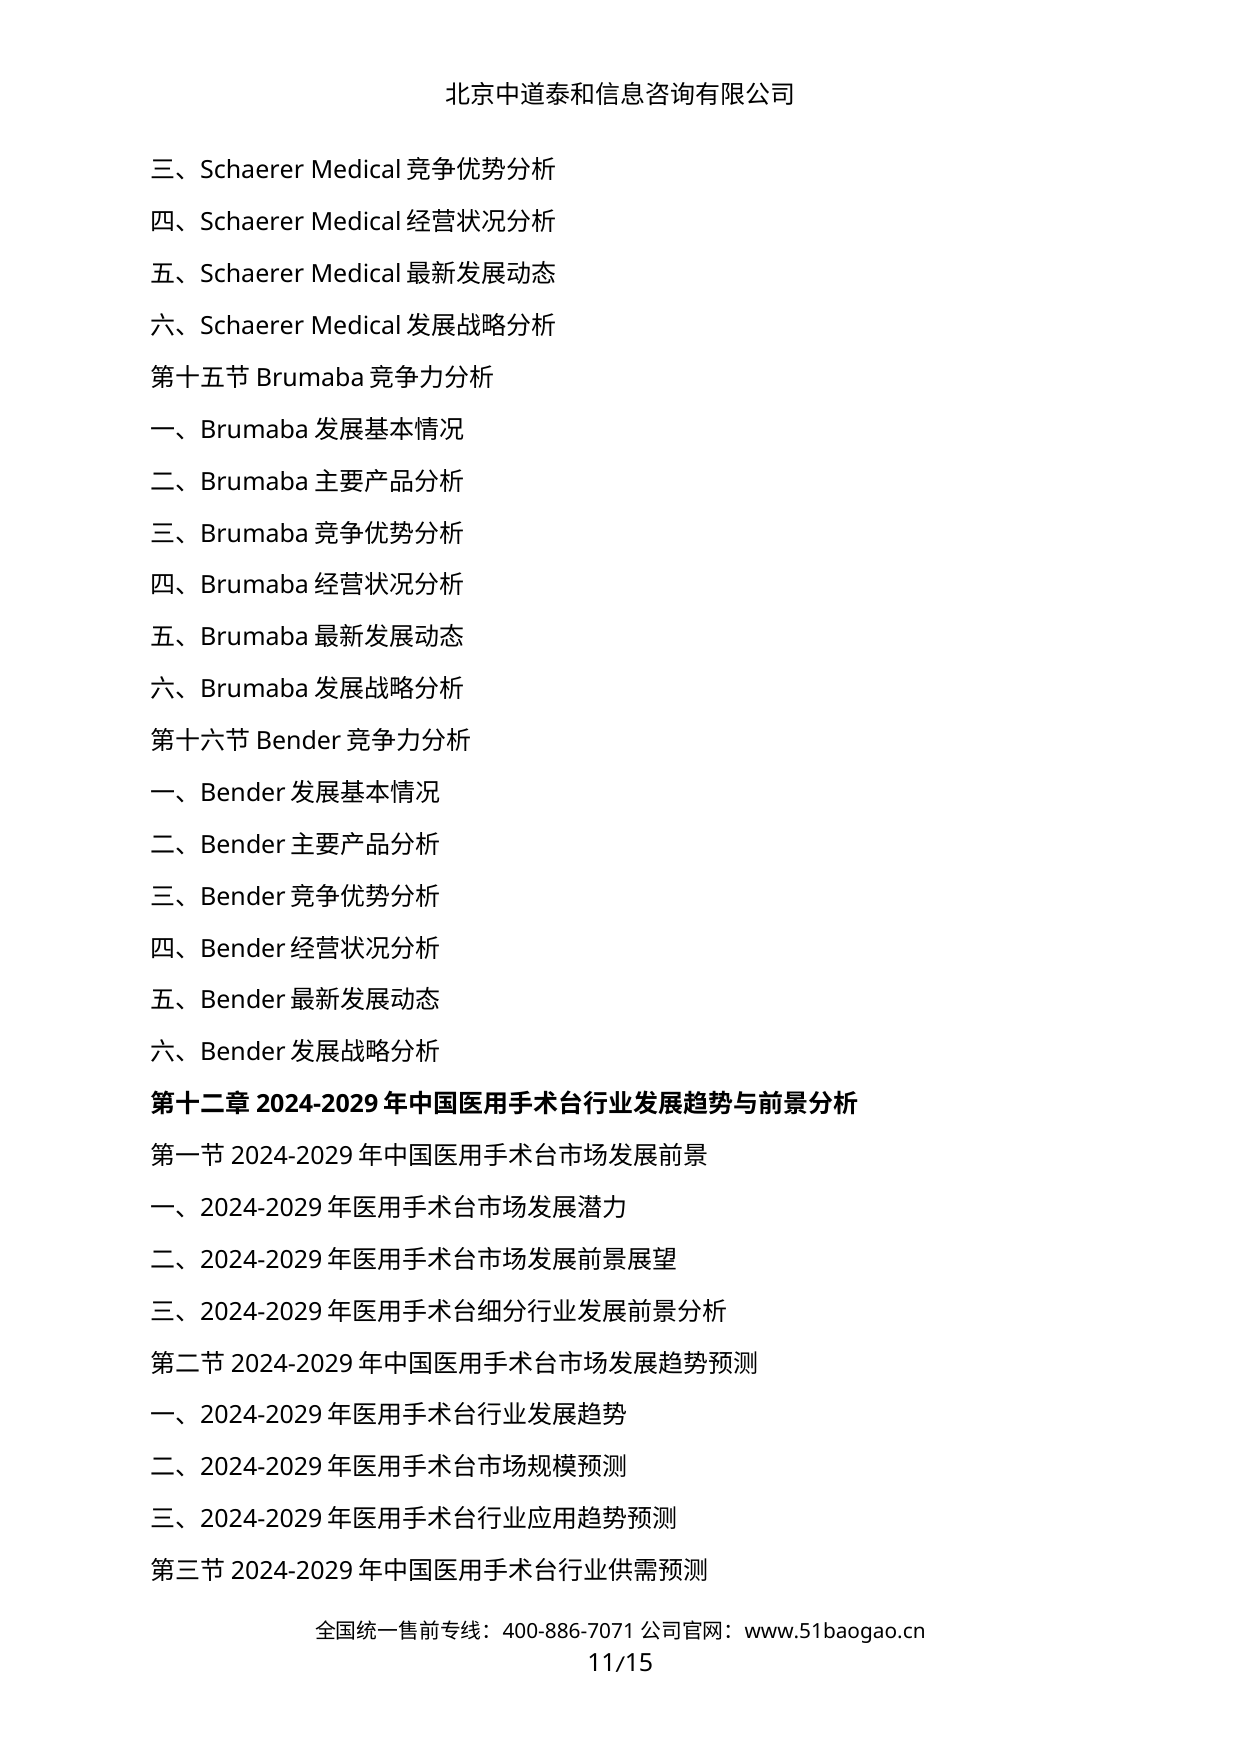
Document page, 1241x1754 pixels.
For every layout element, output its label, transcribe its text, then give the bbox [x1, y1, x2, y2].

text 第十六节 Bender竞争力分析 [150, 721, 1090, 757]
text 第三节 2024-2029年中国医用手术台行业供需预测 [150, 1551, 1090, 1587]
text 第十二章 2024-2029年中国医用手术台行业发展趋势与前景分析 [150, 1084, 1090, 1120]
text 二、2024-2029年医用手术台市场发展前景展望 [150, 1239, 1090, 1276]
text 二、Brumaba主要产品分析 [150, 461, 1090, 497]
text 四、Brumaba经营状况分析 [150, 565, 1090, 601]
text 四、Bender经营状况分析 [150, 928, 1090, 964]
text 三、2024-2029年医用手术台细分行业发展前景分析 [150, 1291, 1090, 1327]
text 五、Bender最新发展动态 [150, 980, 1090, 1016]
text 三、2024-2029年医用手术台行业应用趋势预测 [150, 1499, 1090, 1535]
text 五、Schaerer Medical最新发展动态 [150, 254, 1090, 290]
text 六、Schaerer Medical发展战略分析 [150, 306, 1090, 342]
text 一、2024-2029年医用手术台市场发展潜力 [150, 1187, 1090, 1224]
text 一、2024-2029年医用手术台行业发展趋势 [150, 1395, 1090, 1431]
text 三、Brumaba竞争优势分析 [150, 513, 1090, 549]
text 第二节 2024-2029年中国医用手术台市场发展趋势预测 [150, 1343, 1090, 1379]
text 三、Schaerer Medical竞争优势分析 [150, 150, 1090, 186]
text 五、Brumaba最新发展动态 [150, 617, 1090, 653]
text 第十五节 Brumaba竞争力分析 [150, 357, 1090, 394]
text 二、Bender主要产品分析 [150, 824, 1090, 861]
text 一、Bender发展基本情况 [150, 772, 1090, 809]
text 四、Schaerer Medical经营状况分析 [150, 202, 1090, 238]
text 二、2024-2029年医用手术台市场规模预测 [150, 1447, 1090, 1483]
text 一、Brumaba发展基本情况 [150, 409, 1090, 446]
text 六、Bender发展战略分析 [150, 1032, 1090, 1068]
text 六、Brumaba发展战略分析 [150, 669, 1090, 705]
text 第一节 2024-2029年中国医用手术台市场发展前景 [150, 1136, 1090, 1172]
text 三、Bender竞争优势分析 [150, 876, 1090, 912]
